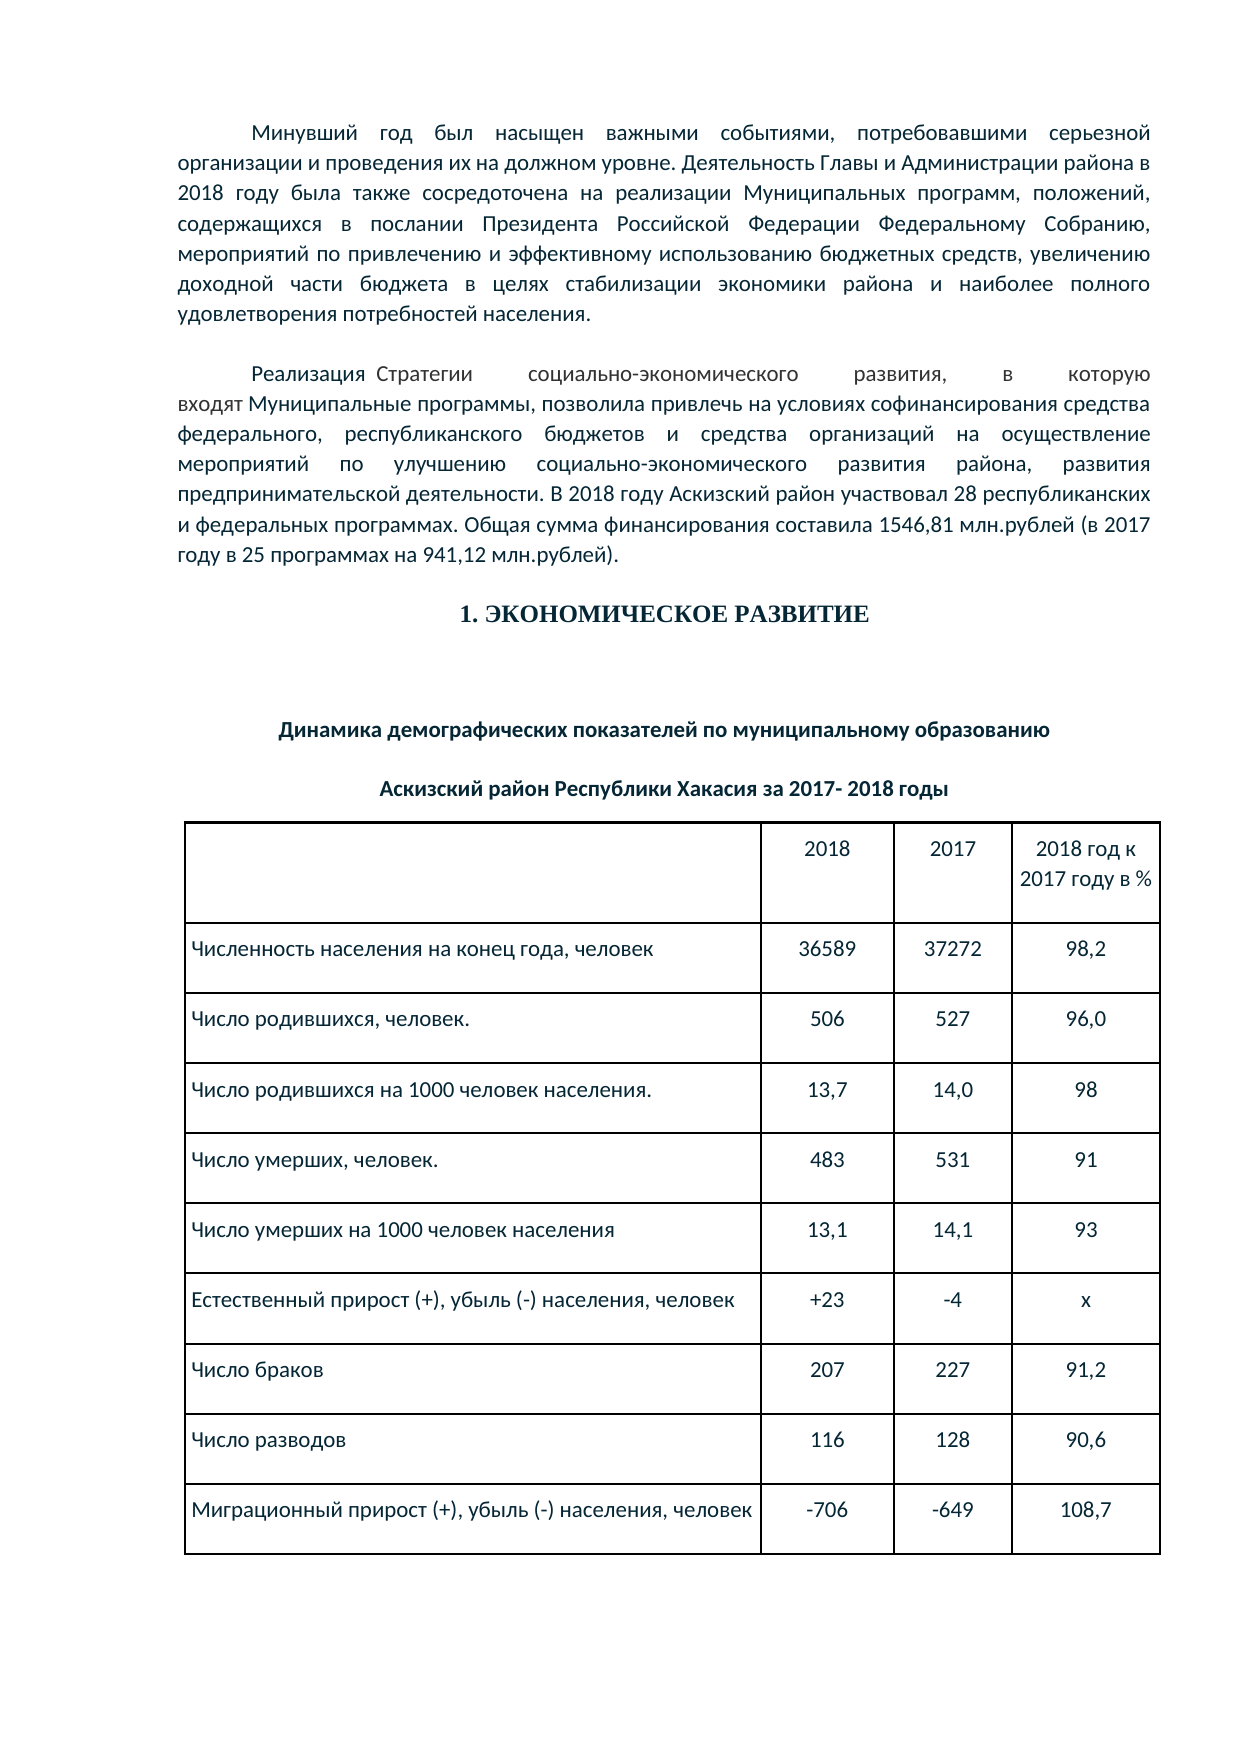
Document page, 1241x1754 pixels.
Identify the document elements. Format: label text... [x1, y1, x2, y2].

table_cell 116 [762, 1415, 893, 1483]
table_cell 207 [762, 1345, 893, 1412]
table_cell Число родившихся на 1000 человек населения. [186, 1064, 760, 1132]
table_cell Естественный прирост (+), убыль (-) населения, человек [186, 1274, 760, 1342]
table_cell 227 [895, 1345, 1011, 1412]
table_cell 37272 [895, 924, 1011, 992]
table_cell 98,2 [1013, 924, 1159, 992]
table_cell 90,6 [1013, 1415, 1159, 1483]
table_cell х [1013, 1274, 1159, 1342]
text Аскизский район Республики Хакасия за 2017- 2018 годы [177, 774, 1152, 803]
table_cell 96,0 [1013, 994, 1159, 1062]
table_cell 506 [762, 994, 893, 1062]
table_cell 93 [1013, 1204, 1159, 1272]
table_cell Число умерших, человек. [186, 1134, 760, 1202]
text Минувший год был насыщен важными событиями, потребовавшими серьезной организации и проведения их на должном уровне. Деятельность Главы и Администрации района в 2018 году была также сосредоточена на реализации Муниципальных программ, положений, содержащихся в послании Президента Российской Федерации Федеральному Собранию, мероприятий по привлечению и эффективному использованию бюджетных средств, увеличению доходной части бюджета в целях стабилизации экономики района и наиболее полного удовлетворения потребностей населения. [177, 118, 1152, 327]
table_cell -706 [762, 1485, 893, 1553]
table_cell 91,2 [1013, 1345, 1159, 1412]
table_cell 527 [895, 994, 1011, 1062]
table_cell 531 [895, 1134, 1011, 1202]
table_cell 128 [895, 1415, 1011, 1483]
table_cell Число родившихся, человек. [186, 994, 760, 1062]
table_cell +23 [762, 1274, 893, 1342]
table_cell 13,7 [762, 1064, 893, 1132]
table_cell Число умерших на 1000 человек населения [186, 1204, 760, 1272]
text Реализация Стратегии социально-экономического развития, в которую входят Муниципальные программы, позволила привлечь на условиях софинансирования средства федерального, республиканского бюджетов и средства организаций на осуществление мероприятий по улучшению социально-экономического развития района, развития предпринимательской деятельности. В 2018 году Аскизский район участвовал 28 республиканских и федеральных программах. Общая сумма финансирования составила 1546,81 млн.рублей (в 2017 году в 25 программах на 941,12 млн.рублей). [177, 359, 1152, 568]
table_cell Численность населения на конец года, человек [186, 924, 760, 992]
table_cell 108,7 [1013, 1485, 1159, 1553]
table_cell Число разводов [186, 1415, 760, 1483]
text Динамика демографических показателей по муниципальному образованию [177, 715, 1152, 743]
table_cell 14,0 [895, 1064, 1011, 1132]
table_cell Миграционный прирост (+), убыль (-) населения, человек [186, 1485, 760, 1553]
text 1. ЭКОНОМИЧЕСКОЕ РАЗВИТИЕ [177, 599, 1152, 628]
table_cell 14,1 [895, 1204, 1011, 1272]
table_header 2018 [762, 824, 893, 922]
table_header 2017 [895, 824, 1011, 922]
table_cell 13,1 [762, 1204, 893, 1272]
table_cell Число браков [186, 1345, 760, 1412]
table_cell 98 [1013, 1064, 1159, 1132]
table_cell -649 [895, 1485, 1011, 1553]
table_header 2018 год к 2017 году в % [1013, 824, 1159, 922]
table_cell -4 [895, 1274, 1011, 1342]
table_cell 91 [1013, 1134, 1159, 1202]
table_cell 483 [762, 1134, 893, 1202]
table_cell 36589 [762, 924, 893, 992]
table_header [186, 824, 760, 922]
